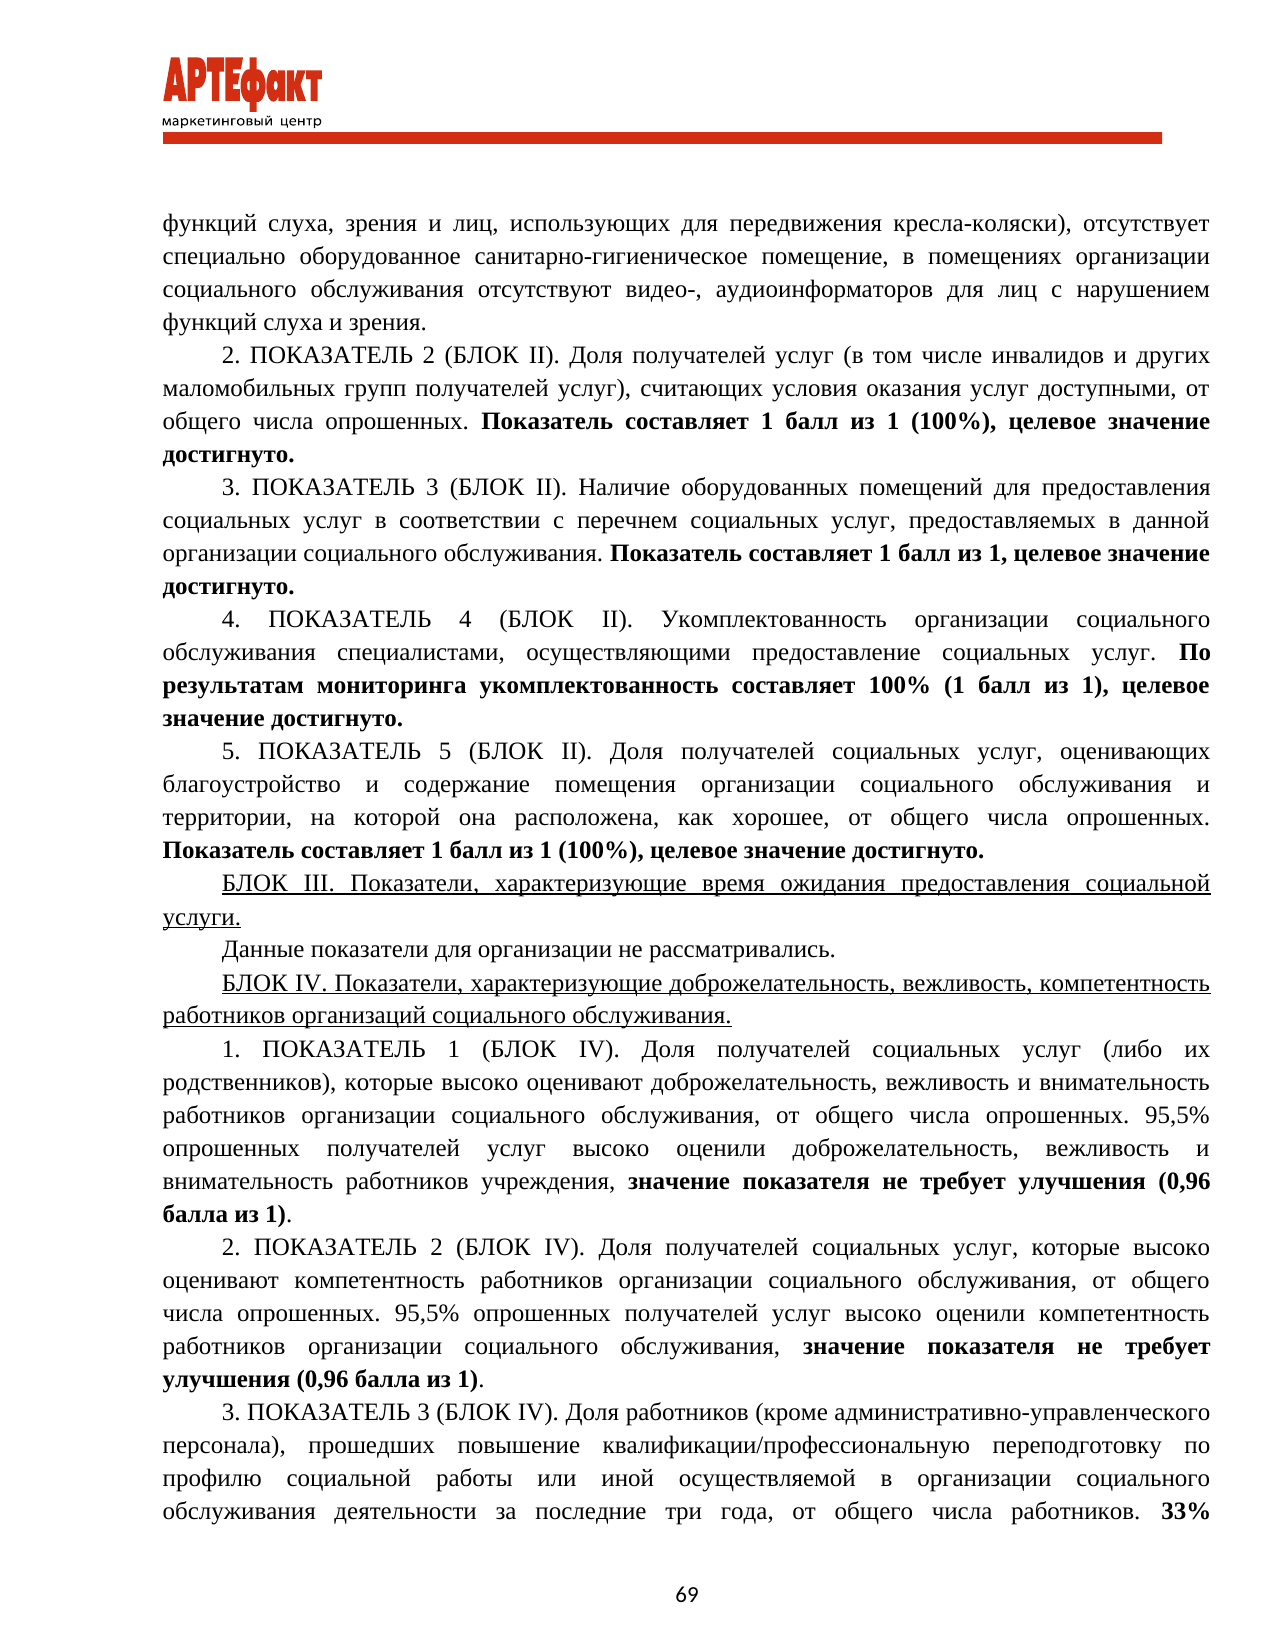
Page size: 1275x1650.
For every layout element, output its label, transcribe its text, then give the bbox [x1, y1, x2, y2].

text БЛОК IV. Показатели, характеризующие доброжелательность, вежливость, компетентность работников организаций социального обслуживания. [162, 968, 1211, 1029]
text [162, 1397, 1211, 1525]
text 5. ПОКАЗАТЕЛЬ 5 (БЛОК II). Доля получателей социальных услуг, оценивающих благоустройство и содержание помещения организации социального обслуживания и территории, на которой она расположена, как хорошее, от общего числа опрошенных. Показатель составляет 1 балл из 1 (100%), целевое значение достигнуто. [162, 736, 1211, 864]
text 2. ПОКАЗАТЕЛЬ 2 (БЛОК IV). Доля получателей социальных услуг, которые высоко оценивают компетентность работников организации социального обслуживания, от общего числа опрошенных. 95,5% опрошенных получателей услуг высоко оценили компетентность работников организации социального обслуживания, значение показателя не требует улучшения (0,96 балла из 1). [162, 1232, 1211, 1393]
text 3. ПОКАЗАТЕЛЬ 3 (БЛОК II). Наличие оборудованных помещений для предоставления социальных услуг в соответствии с перечнем социальных услуг, предоставляемых в данной организации социального обслуживания. Показатель составляет 1 балл из 1, целевое значение достигнуто. [162, 472, 1211, 600]
text Данные показатели для организации не рассматривались. [162, 934, 1211, 963]
text 1. ПОКАЗАТЕЛЬ 1 (БЛОК IV). Доля получателей социальных услуг (либо их родственников), которые высоко оценивают доброжелательность, вежливость и внимательность работников организации социального обслуживания, от общего числа опрошенных. 95,5% опрошенных получателей услуг высоко оценили доброжелательность, вежливость и внимательность работников учреждения, значение показателя не требует улучшения (0,96 балла из 1). [162, 1034, 1211, 1227]
text 4. ПОКАЗАТЕЛЬ 4 (БЛОК II). Укомплектованность организации социального обслуживания специалистами, осуществляющими предоставление социальных услуг. По результатам мониторинга укомплектованность составляет 100% (1 балл из 1), целевое значение достигнуто. [162, 604, 1211, 732]
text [162, 208, 1211, 336]
text 2. ПОКАЗАТЕЛЬ 2 (БЛОК II). Доля получателей услуг (в том числе инвалидов и других маломобильных групп получателей услуг), считающих условия оказания услуг доступными, от общего числа опрошенных. Показатель составляет 1 балл из 1 (100%), целевое значение достигнуто. [162, 340, 1211, 468]
text БЛОК III. Показатели, характеризующие время ожидания предоставления социальной услуги. [162, 868, 1211, 930]
